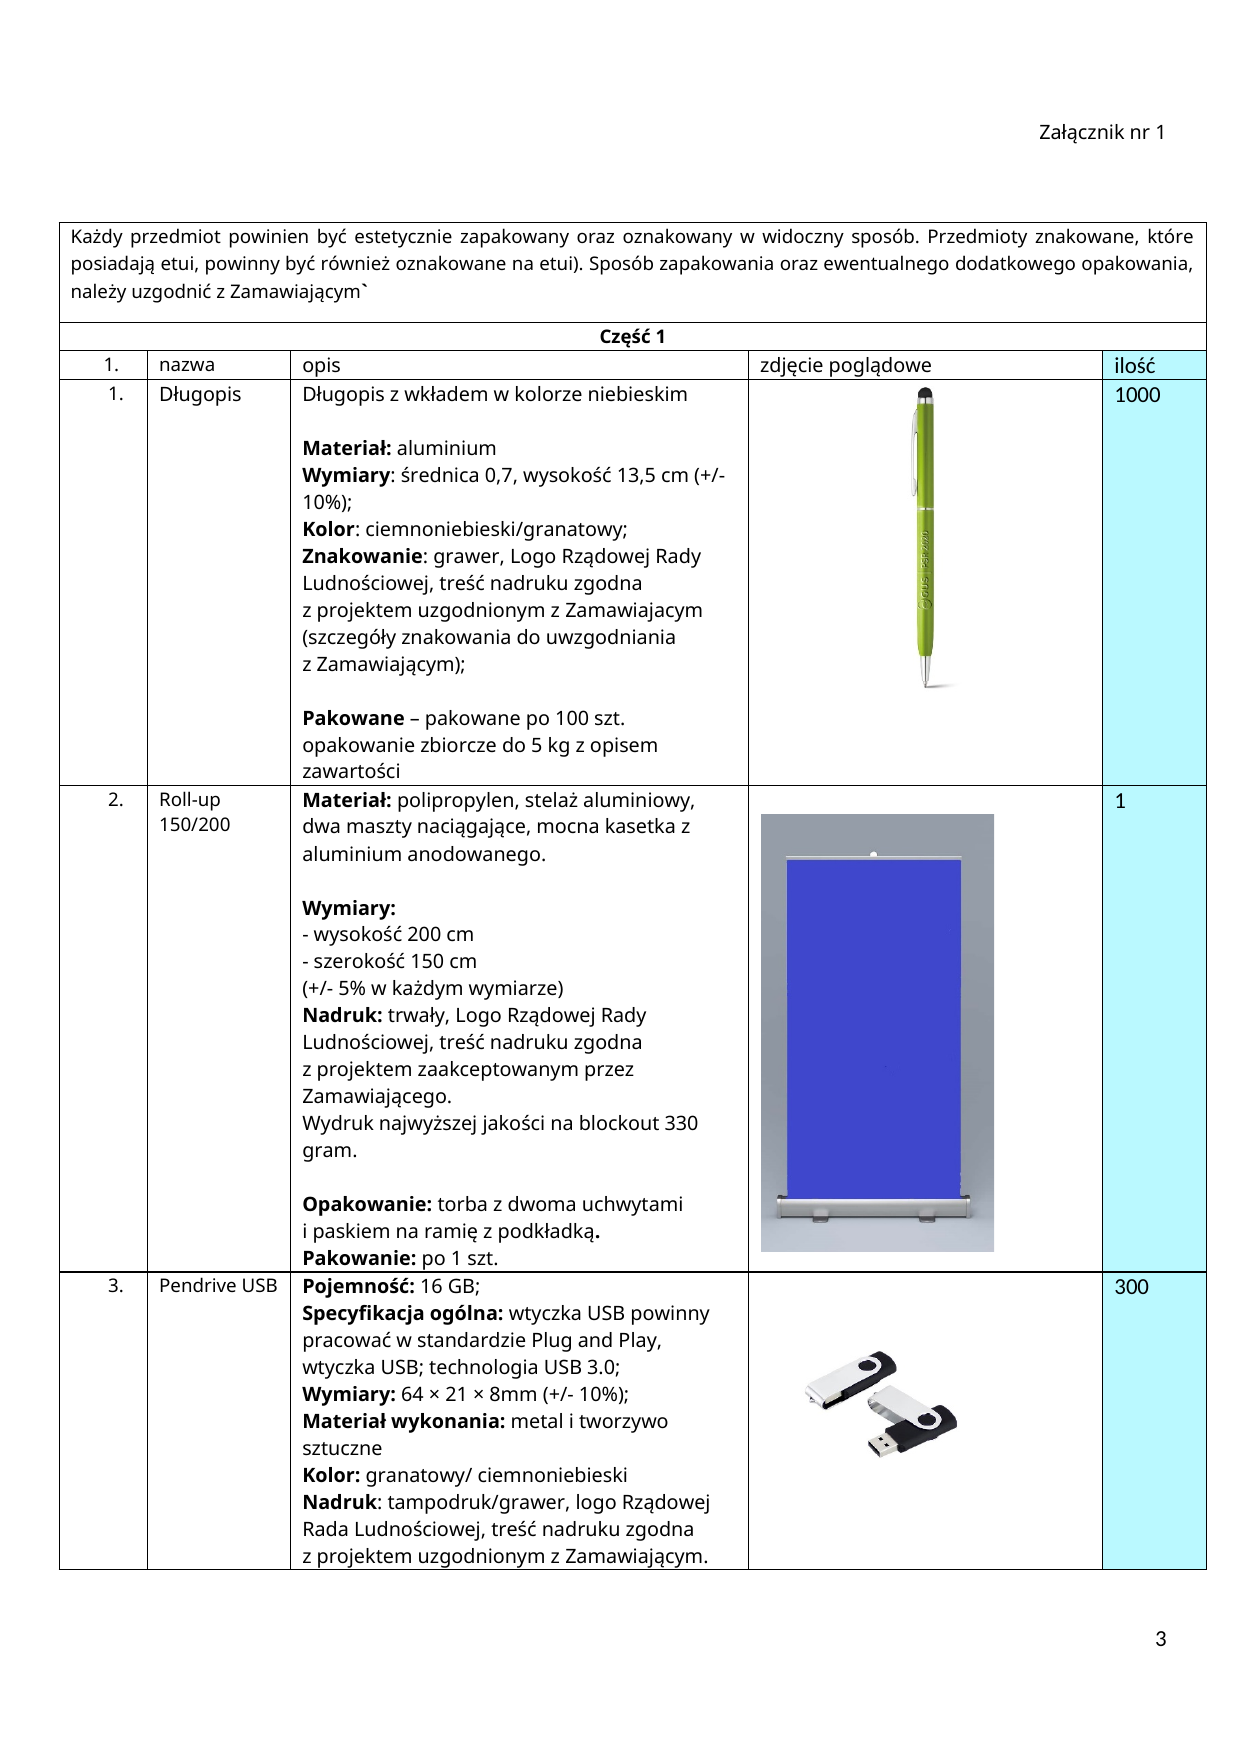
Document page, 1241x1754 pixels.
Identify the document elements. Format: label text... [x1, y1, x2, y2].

table_cell nazwa [148, 351, 290, 379]
table_cell [60, 1273, 147, 1569]
text Załącznik nr 1 [156, 118, 1166, 145]
table_cell [60, 786, 147, 1271]
table_cell [60, 351, 147, 379]
table_cell ilość [1103, 351, 1206, 379]
table_cell [60, 380, 147, 785]
table_cell Część 1 [60, 323, 1206, 350]
table_cell [749, 380, 1102, 785]
table_cell 1000 [1103, 380, 1206, 785]
table_cell Roll-up 150/200 [148, 786, 290, 1271]
table_cell Długopis z wkładem w kolorze niebieskim Materiał: aluminium Wymiary: średnica 0,7, wysokość 13,5 cm (+/- 10%); Kolor: ciemnoniebieski/granatowy; Znakowanie: grawer, Logo Rządowej Rady Ludnościowej, treść nadruku zgodna z projektem uzgodnionym z Zamawiajacym (szczegóły znakowania do uwzgodniania z Zamawiającym); Pakowane – pakowane po 100 szt. opakowanie zbiorcze do 5 kg z opisem zawartości [291, 380, 748, 785]
table_cell [749, 786, 1102, 1271]
table_cell Pendrive USB [148, 1273, 290, 1569]
table_cell Materiał: polipropylen, stelaż aluminiowy, dwa maszty naciągające, mocna kasetka z aluminium anodowanego. Wymiary: - wysokość 200 cm - szerokość 150 cm (+/- 5% w każdym wymiarze) Nadruk: trwały, Logo Rządowej Rady Ludnościowej, treść nadruku zgodna z projektem zaakceptowanym przez Zamawiającego. Wydruk najwyższej jakości na blockout 330 gram. Opakowanie: torba z dwoma uchwytami i paskiem na ramię z podkładką. Pakowanie: po 1 szt. [291, 786, 748, 1271]
table_cell 1 [1103, 786, 1206, 1271]
table_cell opis [291, 351, 748, 379]
table_header Każdy przedmiot powinien być estetycznie zapakowany oraz oznakowany w widoczny sposób. Przedmioty znakowane, które posiadają etui, powinny być również oznakowane na etui). Sposób zapakowania oraz ewentualnego dodatkowego opakowania, należy uzgodnić z Zamawiającym` [60, 223, 1206, 322]
table_cell 300 [1103, 1273, 1206, 1569]
picture [759, 814, 994, 1249]
table_cell zdjęcie poglądowe [749, 351, 1102, 379]
picture [760, 380, 1092, 712]
table_cell Pojemność: 16 GB; Specyfikacja ogólna: wtyczka USB powinny pracować w standardzie Plug and Play, wtyczka USB; technologia USB 3.0; Wymiary: 64 × 21 × 8mm (+/- 10%); Materiał wykonania: metal i tworzywo sztuczne Kolor: granatowy/ ciemnoniebieski Nadruk: tampodruk/grawer, logo Rządowej Rada Ludnościowej, treść nadruku zgodna z projektem uzgodnionym z Zamawiającym. [291, 1273, 748, 1569]
table_cell Długopis [148, 380, 290, 785]
table_cell [749, 1273, 1102, 1569]
picture [773, 1296, 992, 1514]
